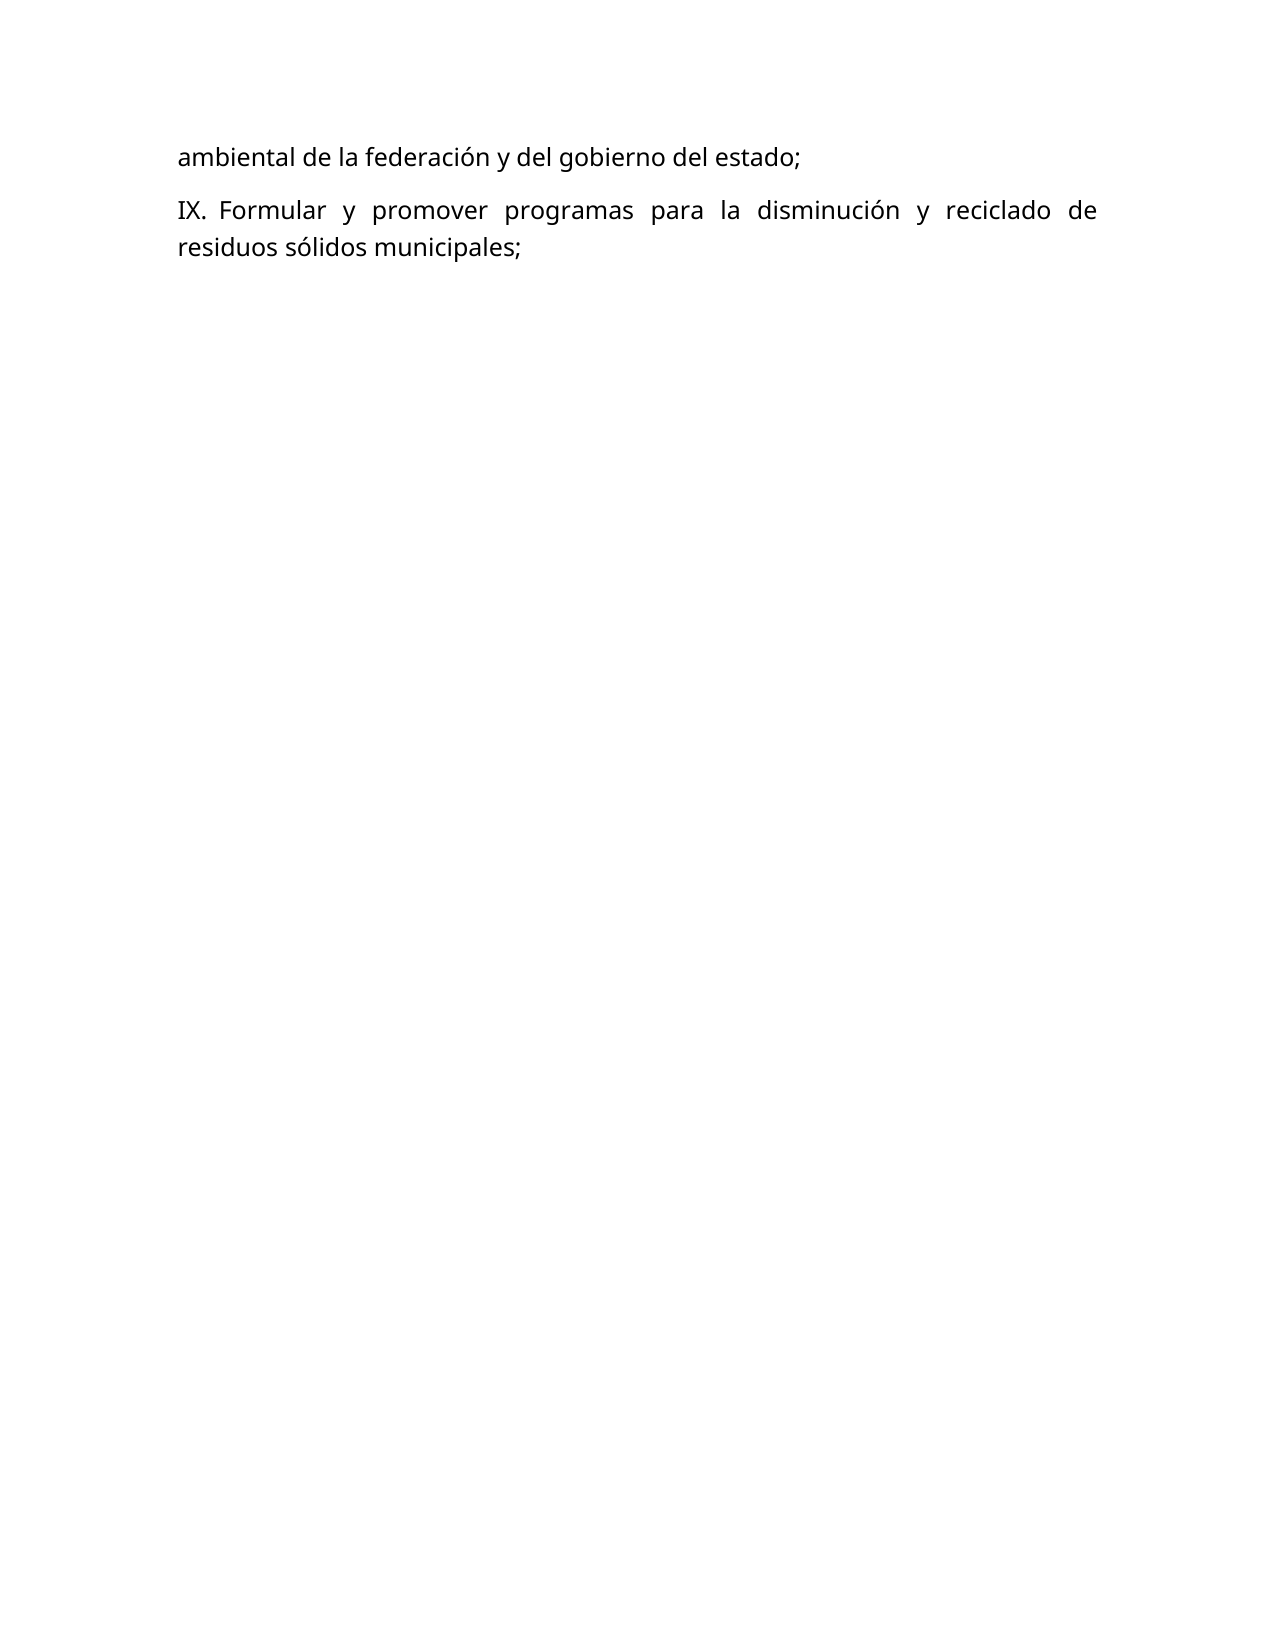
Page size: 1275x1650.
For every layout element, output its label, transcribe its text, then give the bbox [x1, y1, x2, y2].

list Formular y promover programas para la disminución y reciclado de residuos sólidos municipales; [177, 193, 1098, 263]
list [177, 139, 1098, 174]
